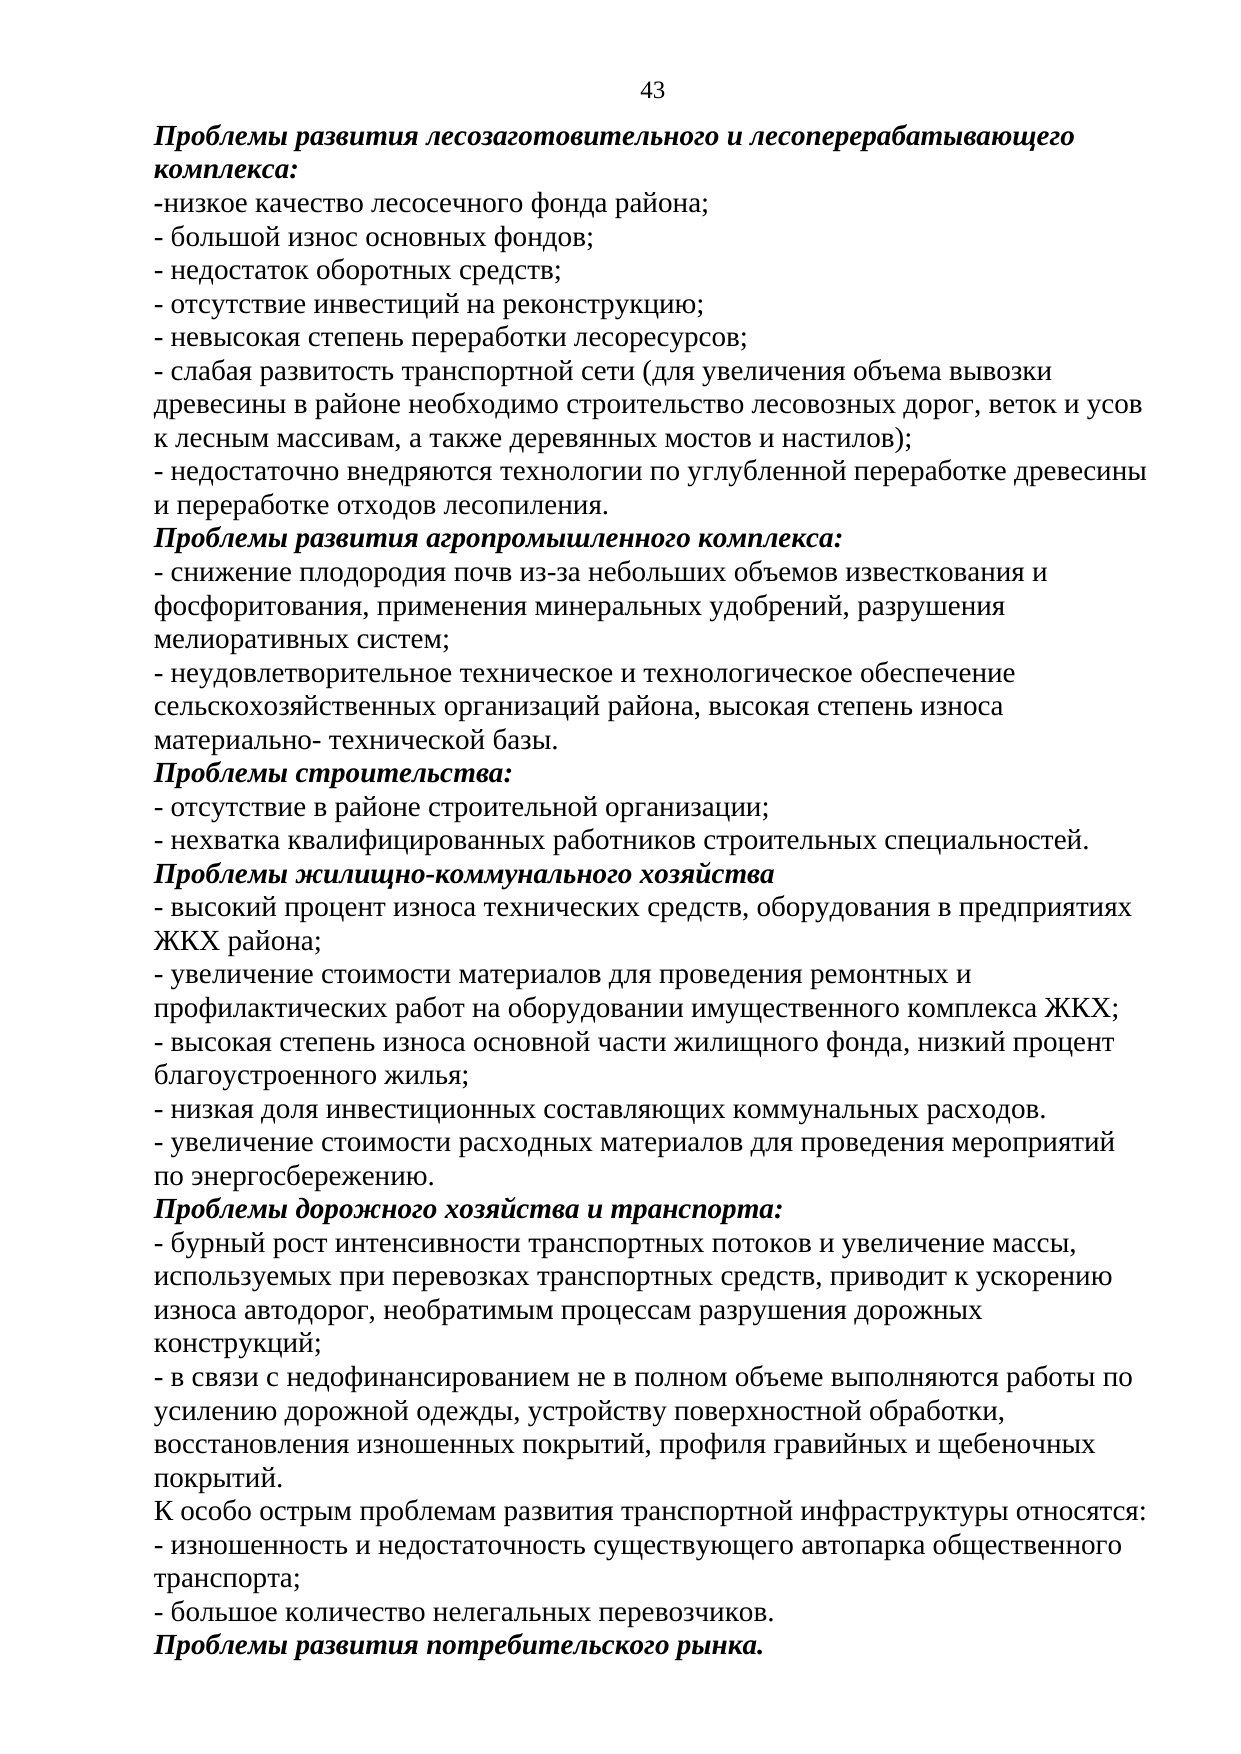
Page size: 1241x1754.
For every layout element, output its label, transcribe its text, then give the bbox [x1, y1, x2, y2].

text - неудовлетворительное техническое и технологическое обеспечение [153, 655, 1152, 688]
text по энергосбережению. [153, 1158, 1152, 1191]
text - недостаток оборотных средств; [153, 252, 1152, 286]
text Проблемы дорожного хозяйства и транспорта: [153, 1191, 1152, 1225]
text - невысокая степень переработки лесоресурсов; [153, 319, 1152, 353]
text благоустроенного жилья; [153, 1057, 1152, 1091]
text - слабая развитость транспортной сети (для увеличения объема вывозки [153, 353, 1152, 386]
text - большой износ основных фондов; [153, 219, 1152, 252]
text - большое количество нелегальных перевозчиков. [153, 1594, 1152, 1627]
text фосфоритования, применения минеральных удобрений, разрушения мелиоративных систем; [153, 588, 1152, 655]
text Проблемы развития потребительского рынка. [153, 1627, 1152, 1661]
text -низкое качество лесосечного фонда района; [153, 185, 1152, 219]
text - увеличение стоимости материалов для проведения ремонтных и [153, 957, 1152, 990]
text - изношенность и недостаточность существующего автопарка общественного [153, 1527, 1152, 1560]
text транспорта; [153, 1560, 1152, 1594]
text комплекса: [153, 152, 1152, 185]
text Проблемы строительства: [153, 755, 1152, 789]
text - увеличение стоимости расходных материалов для проведения мероприятий [153, 1124, 1152, 1158]
text - в связи с недофинансированием не в полном объеме выполняются работы по [153, 1359, 1152, 1393]
text - отсутствие в районе строительной организации; [153, 789, 1152, 822]
text профилактических работ на оборудовании имущественного комплекса ЖКХ; [153, 990, 1152, 1024]
text - высокий процент износа технических средств, оборудования в предприятиях [153, 889, 1152, 923]
text - снижение плодородия почв из-за небольших объемов известкования и [153, 554, 1152, 588]
text К особо острым проблемам развития транспортной инфраструктуры относятся: [153, 1493, 1152, 1527]
text ЖКХ района; [153, 923, 1152, 957]
text сельскохозяйственных организаций района, высокая степень износа материально- технической базы. [153, 688, 1152, 755]
text и переработке отходов лесопиления. [153, 487, 1152, 521]
text - недостаточно внедряются технологии по углубленной переработке древесины [153, 453, 1152, 487]
text древесины в районе необходимо строительство лесовозных дорог, веток и усов к лесным массивам, а также деревянных мостов и настилов); [153, 386, 1152, 453]
text Проблемы развития агропромышленного комплекса: [153, 521, 1152, 554]
text Проблемы жилищно-коммунального хозяйства [153, 856, 1152, 889]
text используемых при перевозках транспортных средств, приводит к ускорению износа автодорог, необратимым процессам разрушения дорожных конструкций; [153, 1258, 1152, 1359]
text - бурный рост интенсивности транспортных потоков и увеличение массы, [153, 1225, 1152, 1258]
text - нехватка квалифицированных работников строительных специальностей. [153, 822, 1152, 856]
text усилению дорожной одежды, устройству поверхностной обработки, восстановления изношенных покрытий, профиля гравийных и щебеночных покрытий. [153, 1393, 1152, 1493]
text - высокая степень износа основной части жилищного фонда, низкий процент [153, 1024, 1152, 1057]
text - низкая доля инвестиционных составляющих коммунальных расходов. [153, 1091, 1152, 1124]
text Проблемы развития лесозаготовительного и лесоперерабатывающего [153, 118, 1152, 152]
text - отсутствие инвестиций на реконструкцию; [153, 286, 1152, 319]
